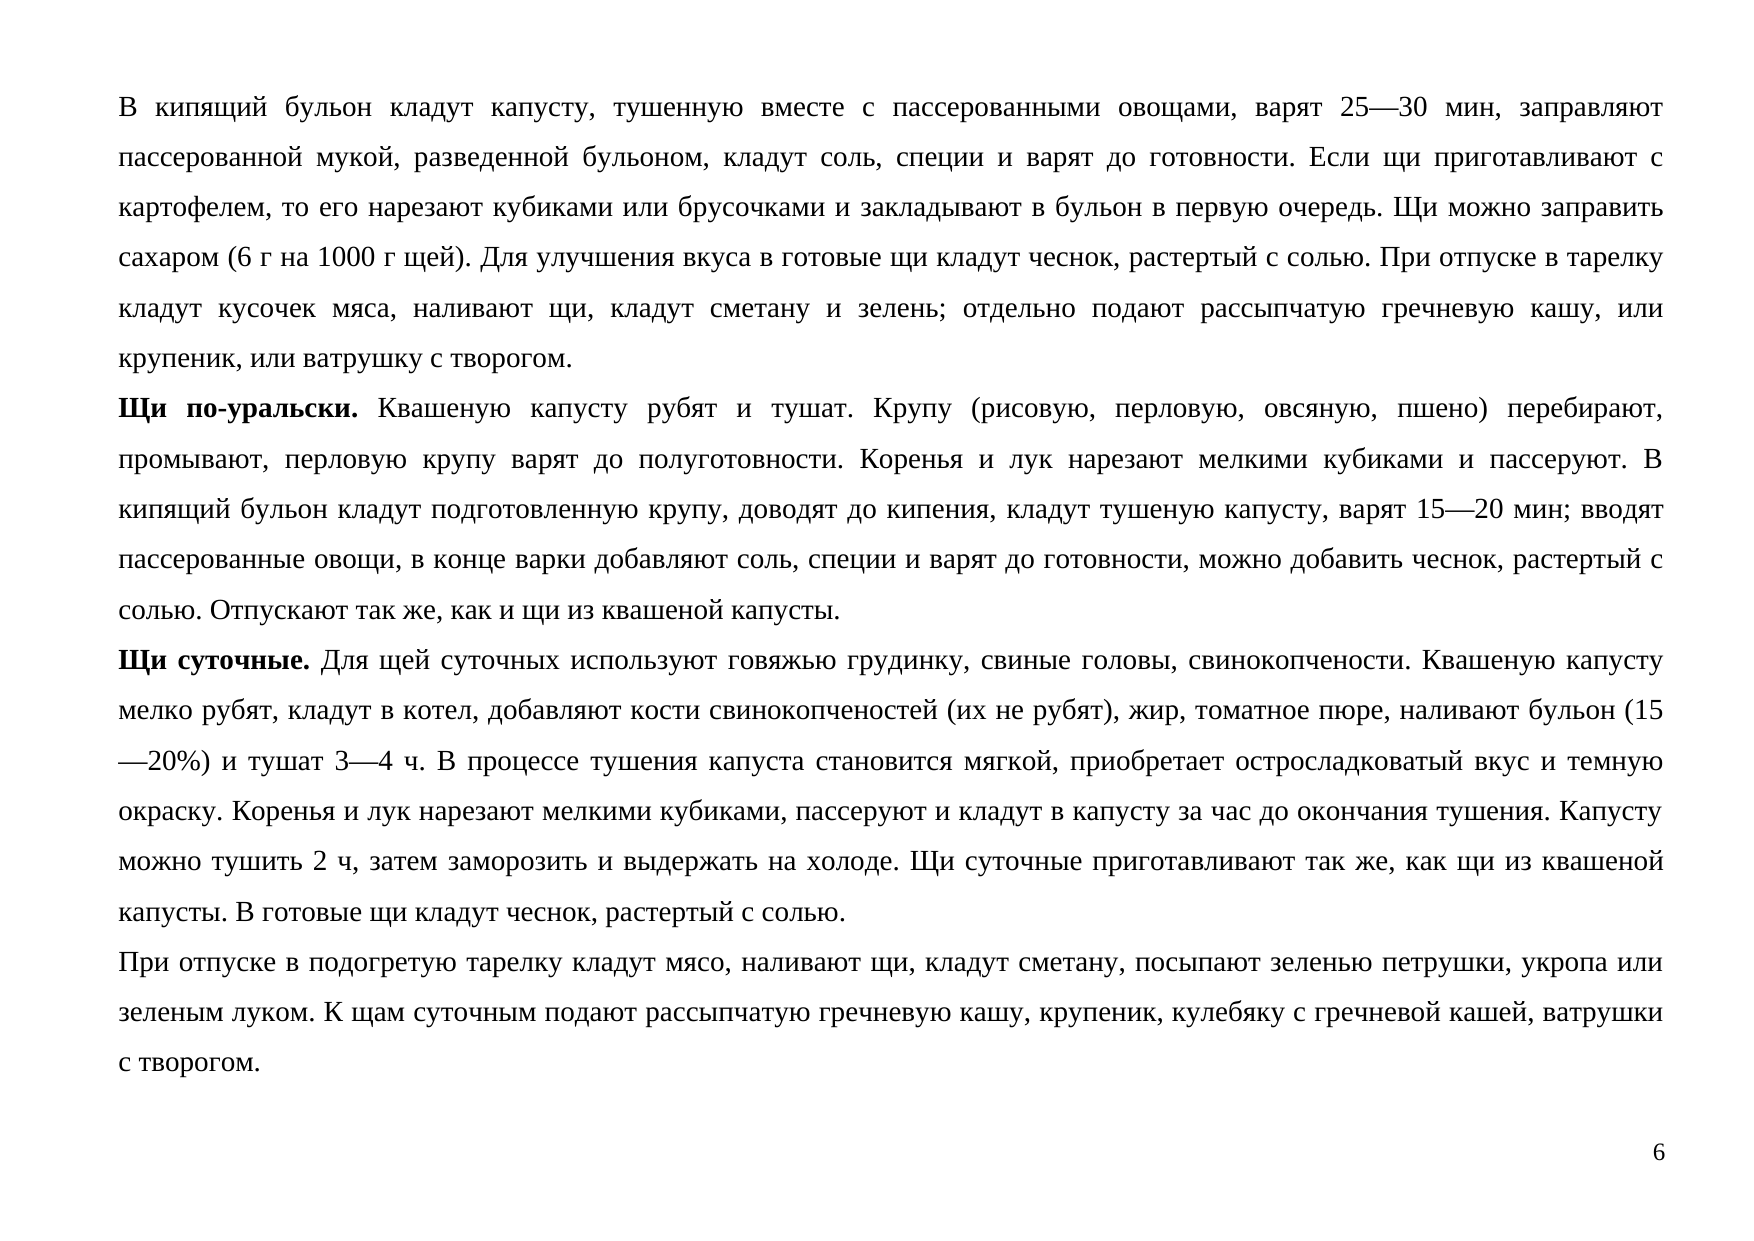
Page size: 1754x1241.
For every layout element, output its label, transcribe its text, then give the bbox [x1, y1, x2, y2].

text Щи по-уральски. Квашеную капусту рубят и тушат. Крупу (рисовую, перловую, овсяную, пшено) перебирают, промывают, перловую крупу варят до полуготовности. Коренья и лук нарезают мелкими кубиками и пассеруют. В кипящий бульон кладут подготовленную крупу, доводят до кипения, кладут тушеную капусту, варят 15—20 мин; вводят пассерованные овощи, в конце варки добавляют соль, специи и варят до готовности, можно добавить чеснок, растертый с солью. Отпускают так же, как и щи из квашеной капусты. [118, 391, 1665, 625]
text Щи суточные. Для щей суточных используют говяжью грудинку, свиные головы, свинокопчености. Квашеную капусту мелко рубят, кладут в котел, добавляют кости свинокопченостей (их не рубят), жир, томатное пюре, наливают бульон (15—20%) и тушат 3—4 ч. В процессе тушения капуста становится мягкой, приобретает остросладковатый вкус и темную окраску. Коренья и лук нарезают мелкими кубиками, пассеруют и кладут в капусту за час до окончания тушения. Капусту можно тушить 2 ч, затем заморозить и выдержать на холоде. Щи суточные приготавливают так же, как щи из квашеной капусты. В готовые щи кладут чеснок, растертый с солью. [118, 642, 1665, 927]
text При отпуске в подогретую тарелку кладут мясо, наливают щи, кладут сметану, посыпают зеленью петрушки, укропа или зеленым луком. К щам суточным подают рассыпчатую гречневую кашу, крупеник, кулебяку с гречневой кашей, ватрушки с творогом. [118, 944, 1665, 1078]
text В кипящий бульон кладут капусту, тушенную вместе с пассерованными овощами, варят 25—30 мин, заправляют пассерованной мукой, разведенной бульоном, кладут соль, специи и варят до готовности. Если щи приготавливают с картофелем, то его нарезают кубиками или брусочками и закладывают в бульон в первую очередь. Щи можно заправить сахаром ( на щей). Для улучшения вкуса в готовые щи кладут чеснок, растертый с солью. При отпуске в тарелку кладут кусочек мяса, наливают щи, кладут сметану и зелень; отдельно подают рассыпчатую гречневую кашу, или крупеник, или ватрушку с творогом. [118, 89, 1665, 374]
